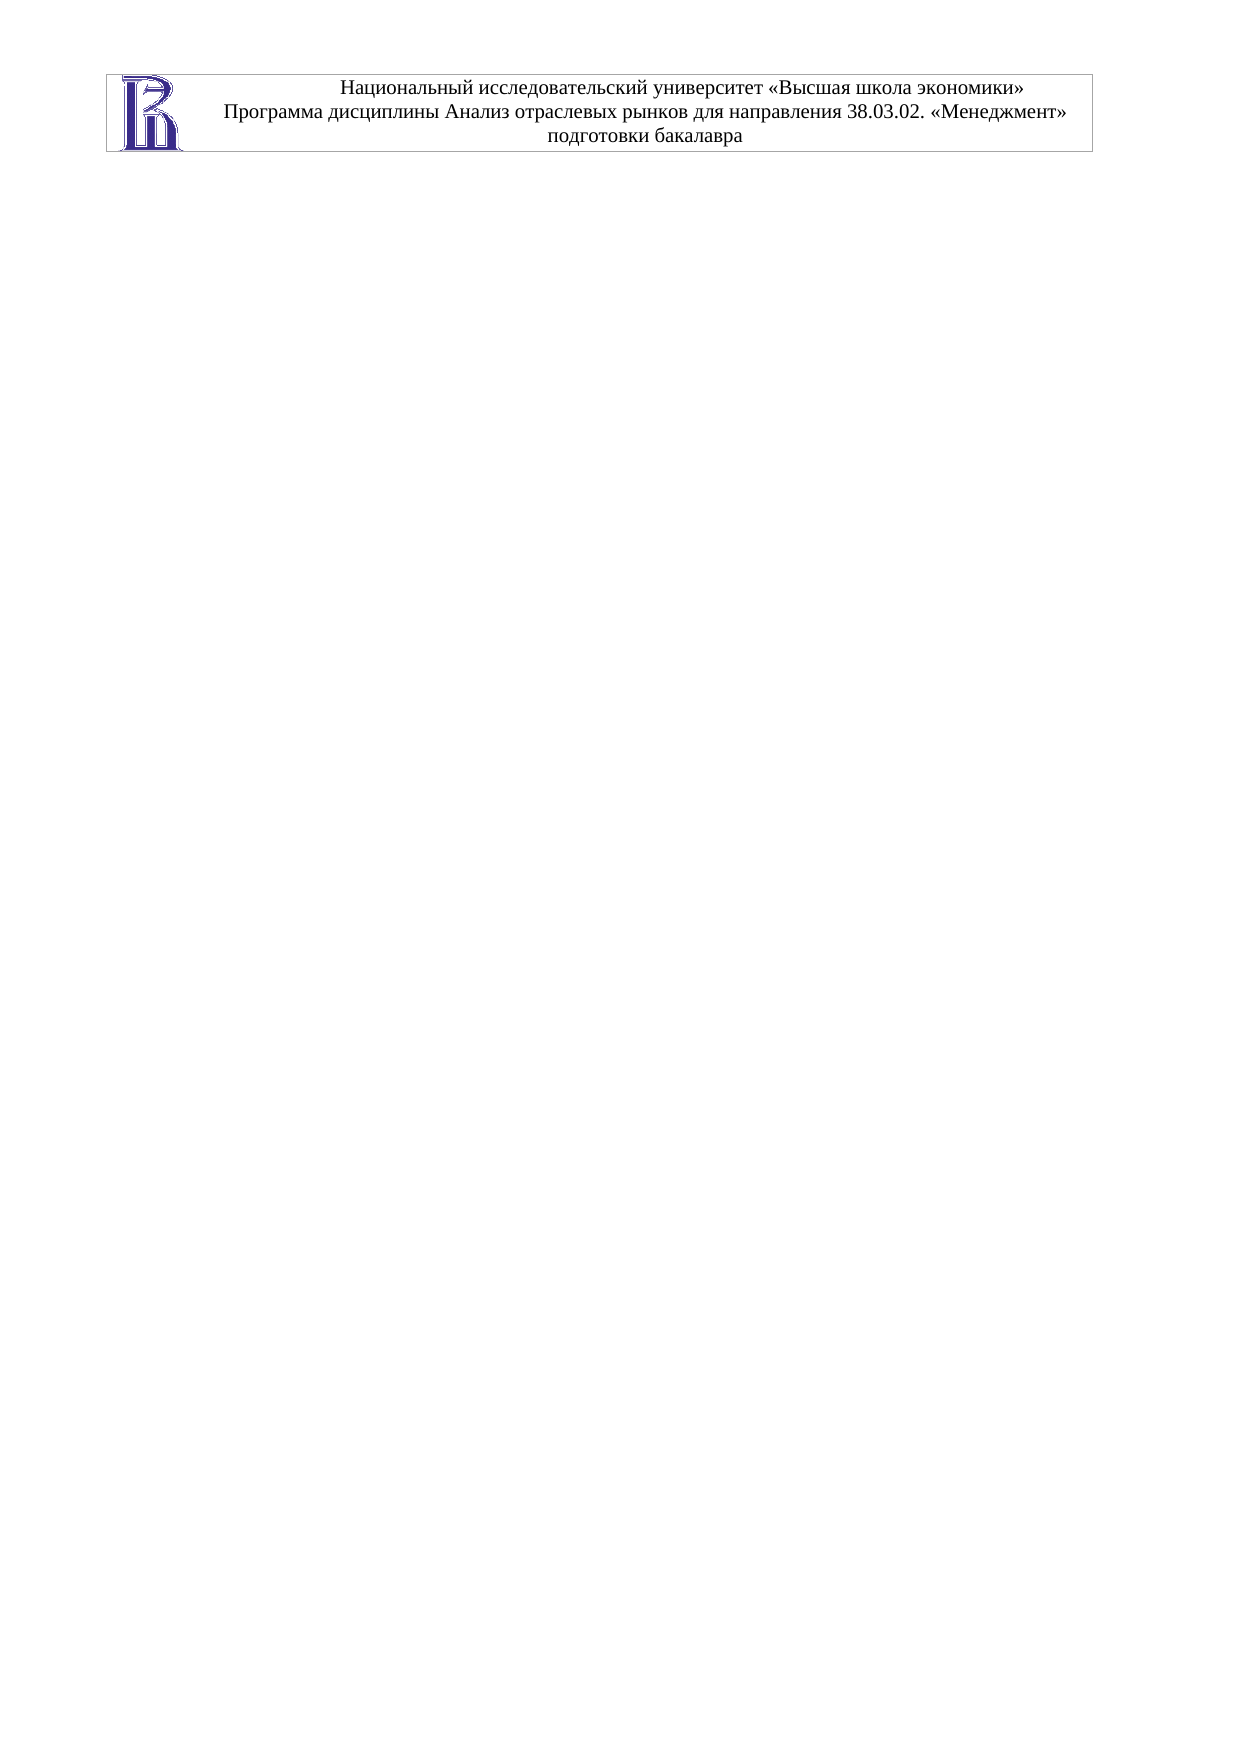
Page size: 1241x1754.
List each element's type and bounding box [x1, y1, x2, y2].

picture [118, 75, 184, 151]
